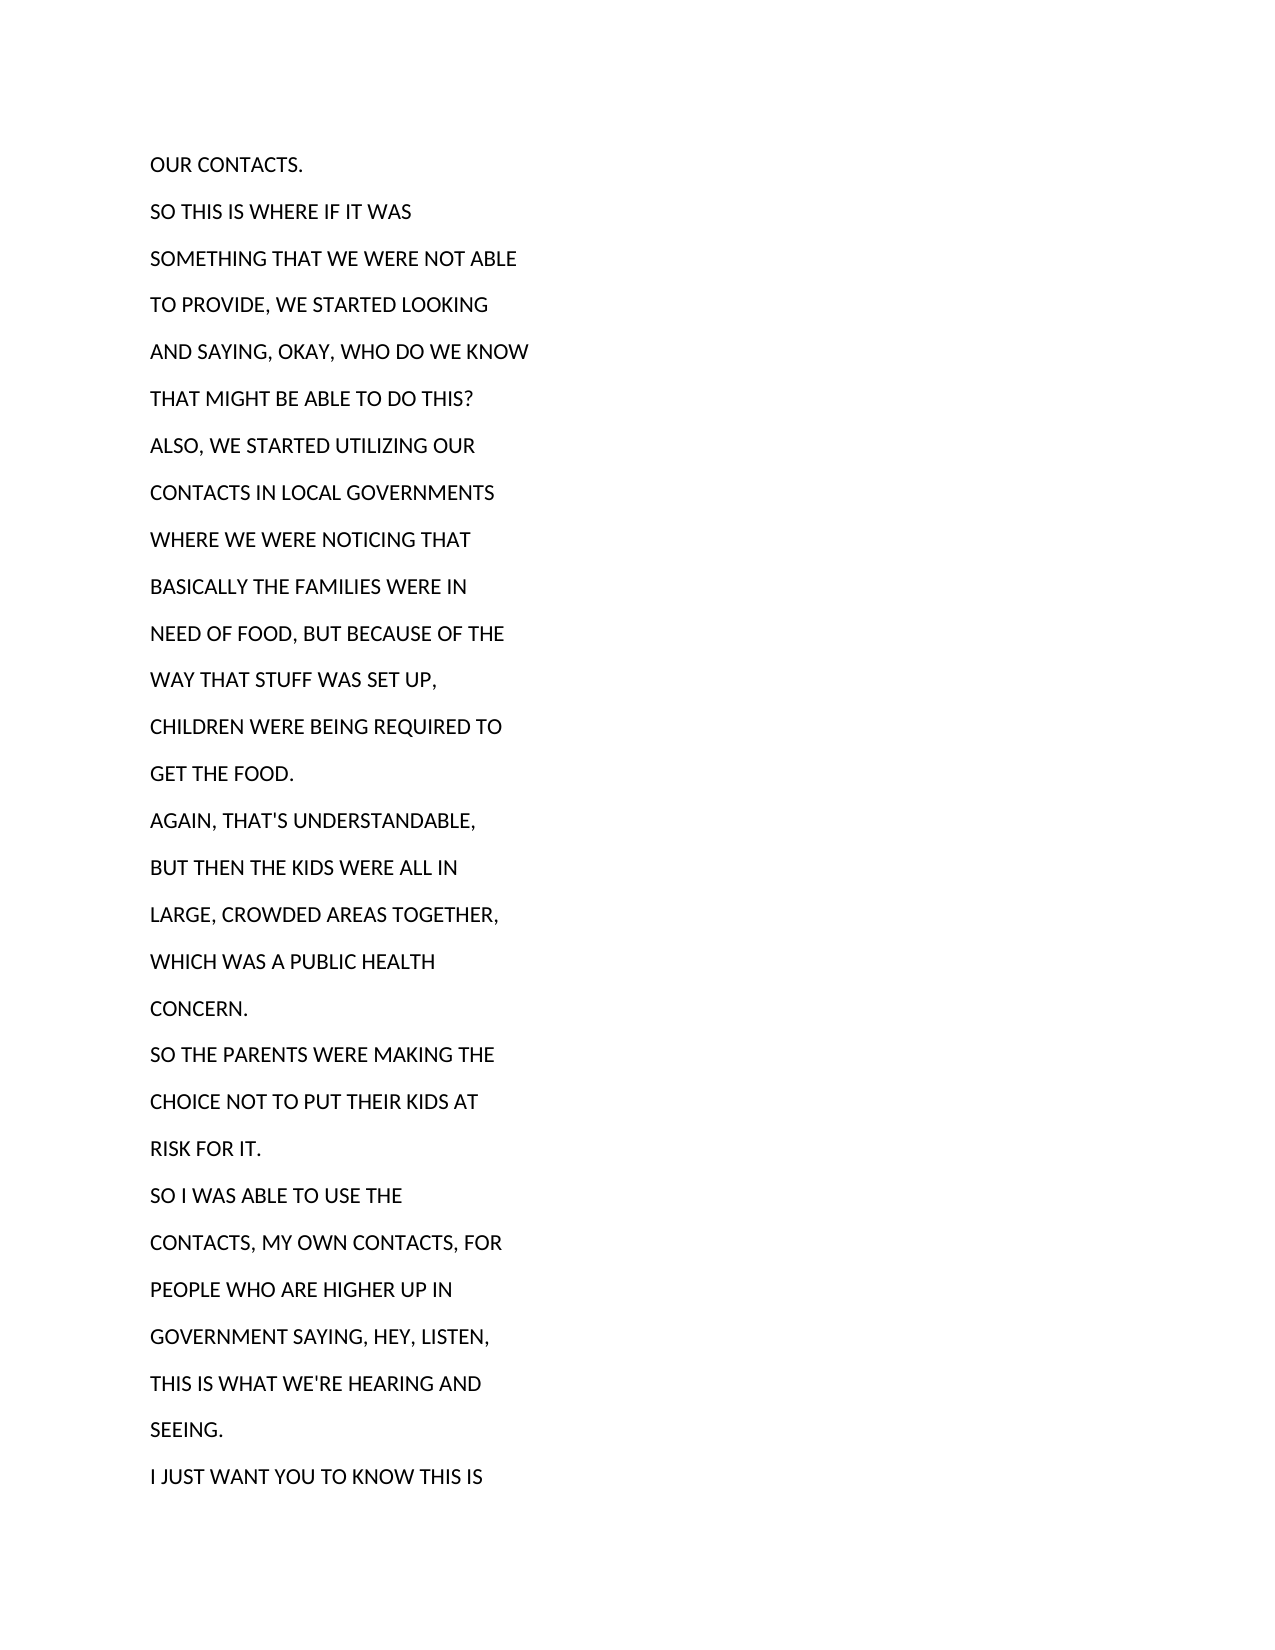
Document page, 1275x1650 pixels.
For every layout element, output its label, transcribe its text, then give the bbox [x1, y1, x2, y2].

text CONTACTS, MY OWN CONTACTS, FOR [150, 1228, 1125, 1256]
text AGAIN, THAT'S UNDERSTANDABLE, [150, 806, 1125, 834]
text THIS IS WHAT WE'RE HEARING AND [150, 1369, 1125, 1397]
text OUR CONTACTS. [150, 150, 1125, 178]
text AND SAYING, OKAY, WHO DO WE KNOW [150, 337, 1125, 366]
text SO THIS IS WHERE IF IT WAS [150, 197, 1125, 225]
text BASICALLY THE FAMILIES WERE IN [150, 572, 1125, 600]
text BUT THEN THE KIDS WERE ALL IN [150, 853, 1125, 881]
text CHILDREN WERE BEING REQUIRED TO [150, 712, 1125, 741]
text SEEING. [150, 1416, 1125, 1444]
text CONTACTS IN LOCAL GOVERNMENTS [150, 478, 1125, 506]
text WHERE WE WERE NOTICING THAT [150, 525, 1125, 553]
text GET THE FOOD. [150, 759, 1125, 787]
text CHOICE NOT TO PUT THEIR KIDS AT [150, 1087, 1125, 1116]
text SO THE PARENTS WERE MAKING THE [150, 1041, 1125, 1069]
text TO PROVIDE, WE STARTED LOOKING [150, 291, 1125, 319]
text WAY THAT STUFF WAS SET UP, [150, 666, 1125, 694]
text SO I WAS ABLE TO USE THE [150, 1181, 1125, 1209]
text CONCERN. [150, 994, 1125, 1022]
text ALSO, WE STARTED UTILIZING OUR [150, 431, 1125, 459]
text RISK FOR IT. [150, 1134, 1125, 1162]
text THAT MIGHT BE ABLE TO DO THIS? [150, 384, 1125, 412]
text LARGE, CROWDED AREAS TOGETHER, [150, 900, 1125, 928]
text GOVERNMENT SAYING, HEY, LISTEN, [150, 1322, 1125, 1350]
text SOMETHING THAT WE WERE NOT ABLE [150, 244, 1125, 272]
text PEOPLE WHO ARE HIGHER UP IN [150, 1275, 1125, 1303]
text WHICH WAS A PUBLIC HEALTH [150, 947, 1125, 975]
text NEED OF FOOD, BUT BECAUSE OF THE [150, 619, 1125, 647]
text I JUST WANT YOU TO KNOW THIS IS [150, 1462, 1125, 1491]
